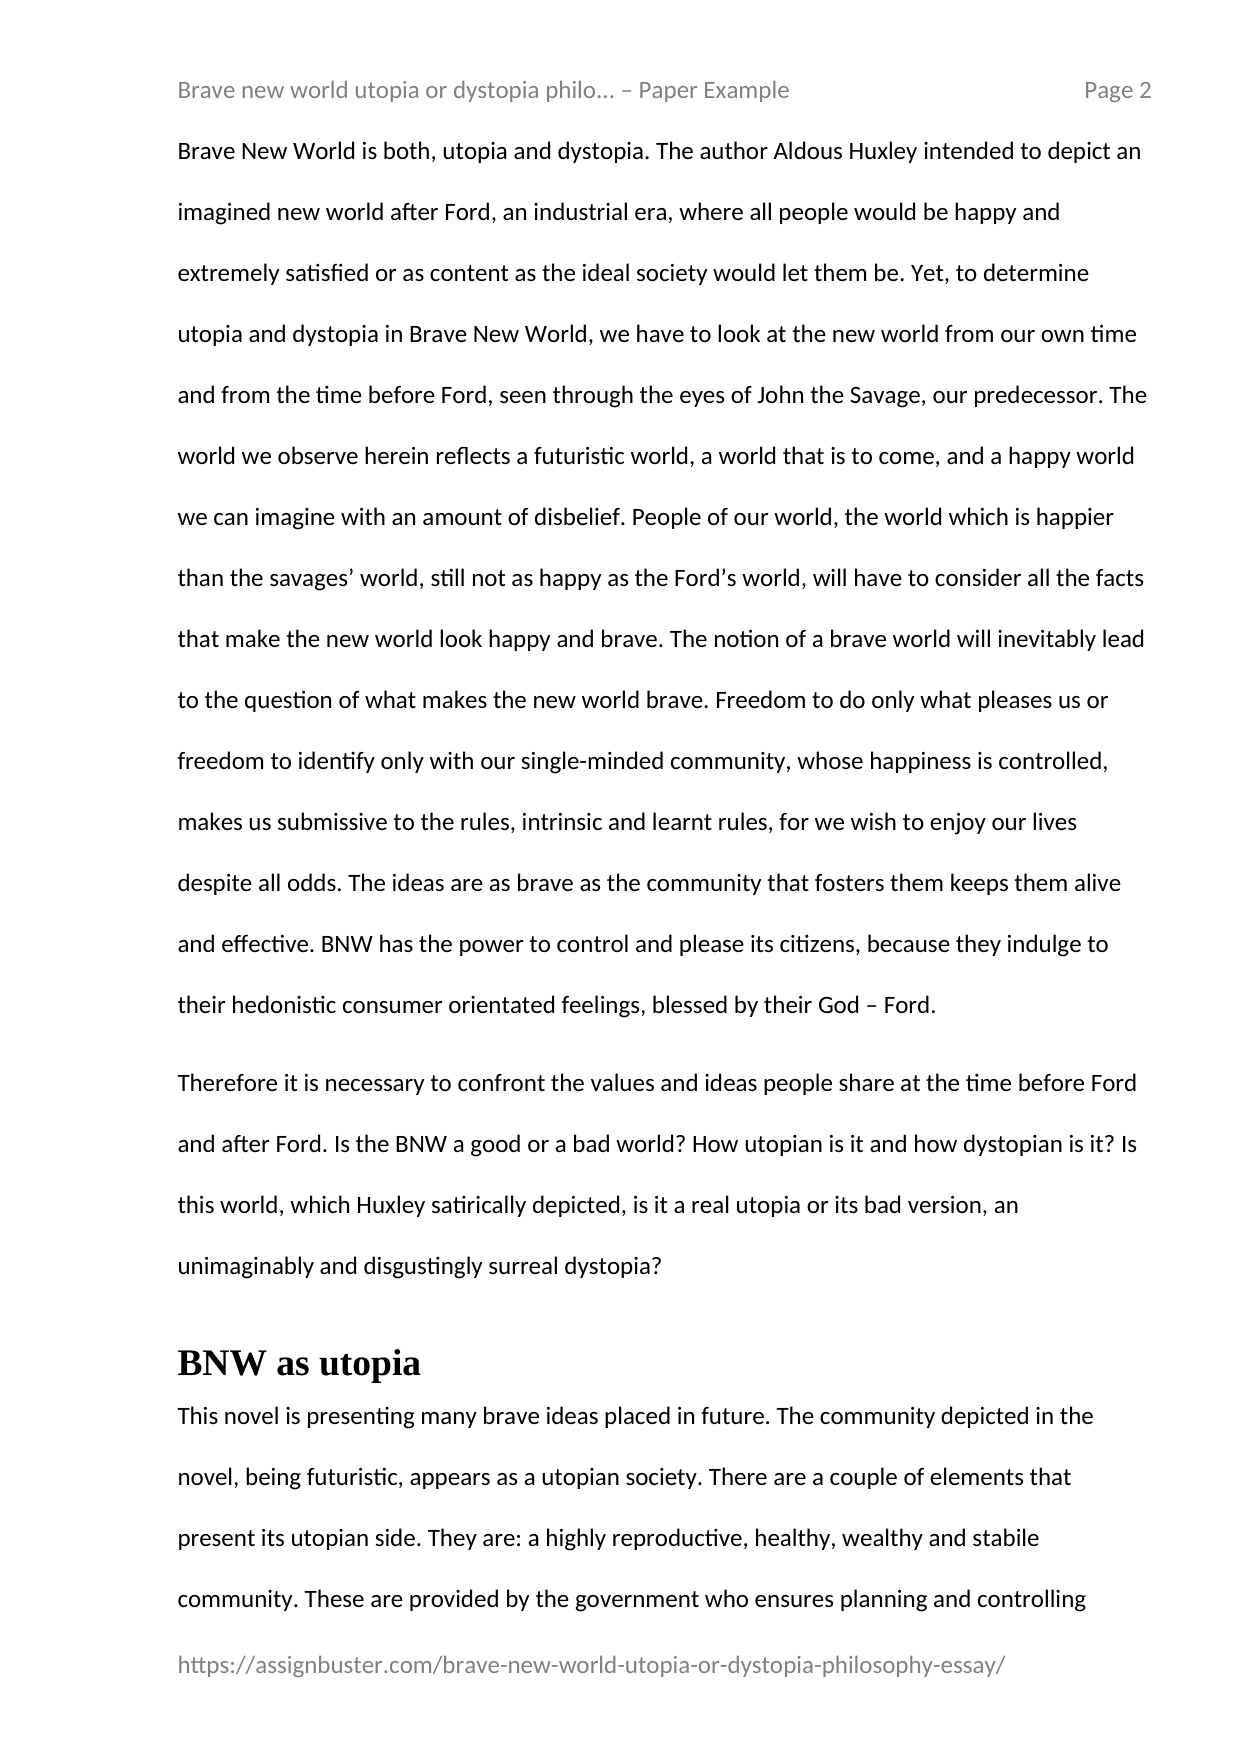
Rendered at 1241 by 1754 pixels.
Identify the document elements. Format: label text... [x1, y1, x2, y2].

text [177, 1400, 1152, 1613]
text Brave New World is both, utopia and dystopia. The author Aldous Huxley intended to depict an imagined new world after Ford, an industrial era, where all people would be happy and extremely satisfied or as content as the ideal society would let them be. Yet, to determine utopia and dystopia in Brave New World, we have to look at the new world from our own time and from the time before Ford, seen through the eyes of John the Savage, our predecessor. The world we observe herein reflects a futuristic world, a world that is to come, and a happy world we can imagine with an amount of disbelief. People of our world, the world which is happier than the savages’ world, still not as happy as the Ford’s world, will have to consider all the facts that make the new world look happy and brave. The notion of a brave world will inevitably lead to the question of what makes the new world brave. Freedom to do only what pleases us or freedom to identify only with our single-minded community, whose happiness is controlled, makes us submissive to the rules, intrinsic and learnt rules, for we wish to enjoy our lives despite all odds. The ideas are as brave as the community that fosters them keeps them alive and effective. BNW has the power to control and please its citizens, because they indulge to their hedonistic consumer orientated feelings, blessed by their God – Ford. [177, 135, 1152, 1020]
text Therefore it is necessary to confront the values and ideas people share at the time before Ford and after Ford. Is the BNW a good or a bad world? How utopian is it and how dystopian is it? Is this world, which Huxley satirically depicted, is it a real utopia or its bad version, an unimaginably and disgustingly surreal dystopia? [177, 1067, 1152, 1281]
subtitle BNW as utopia [177, 1341, 1152, 1384]
